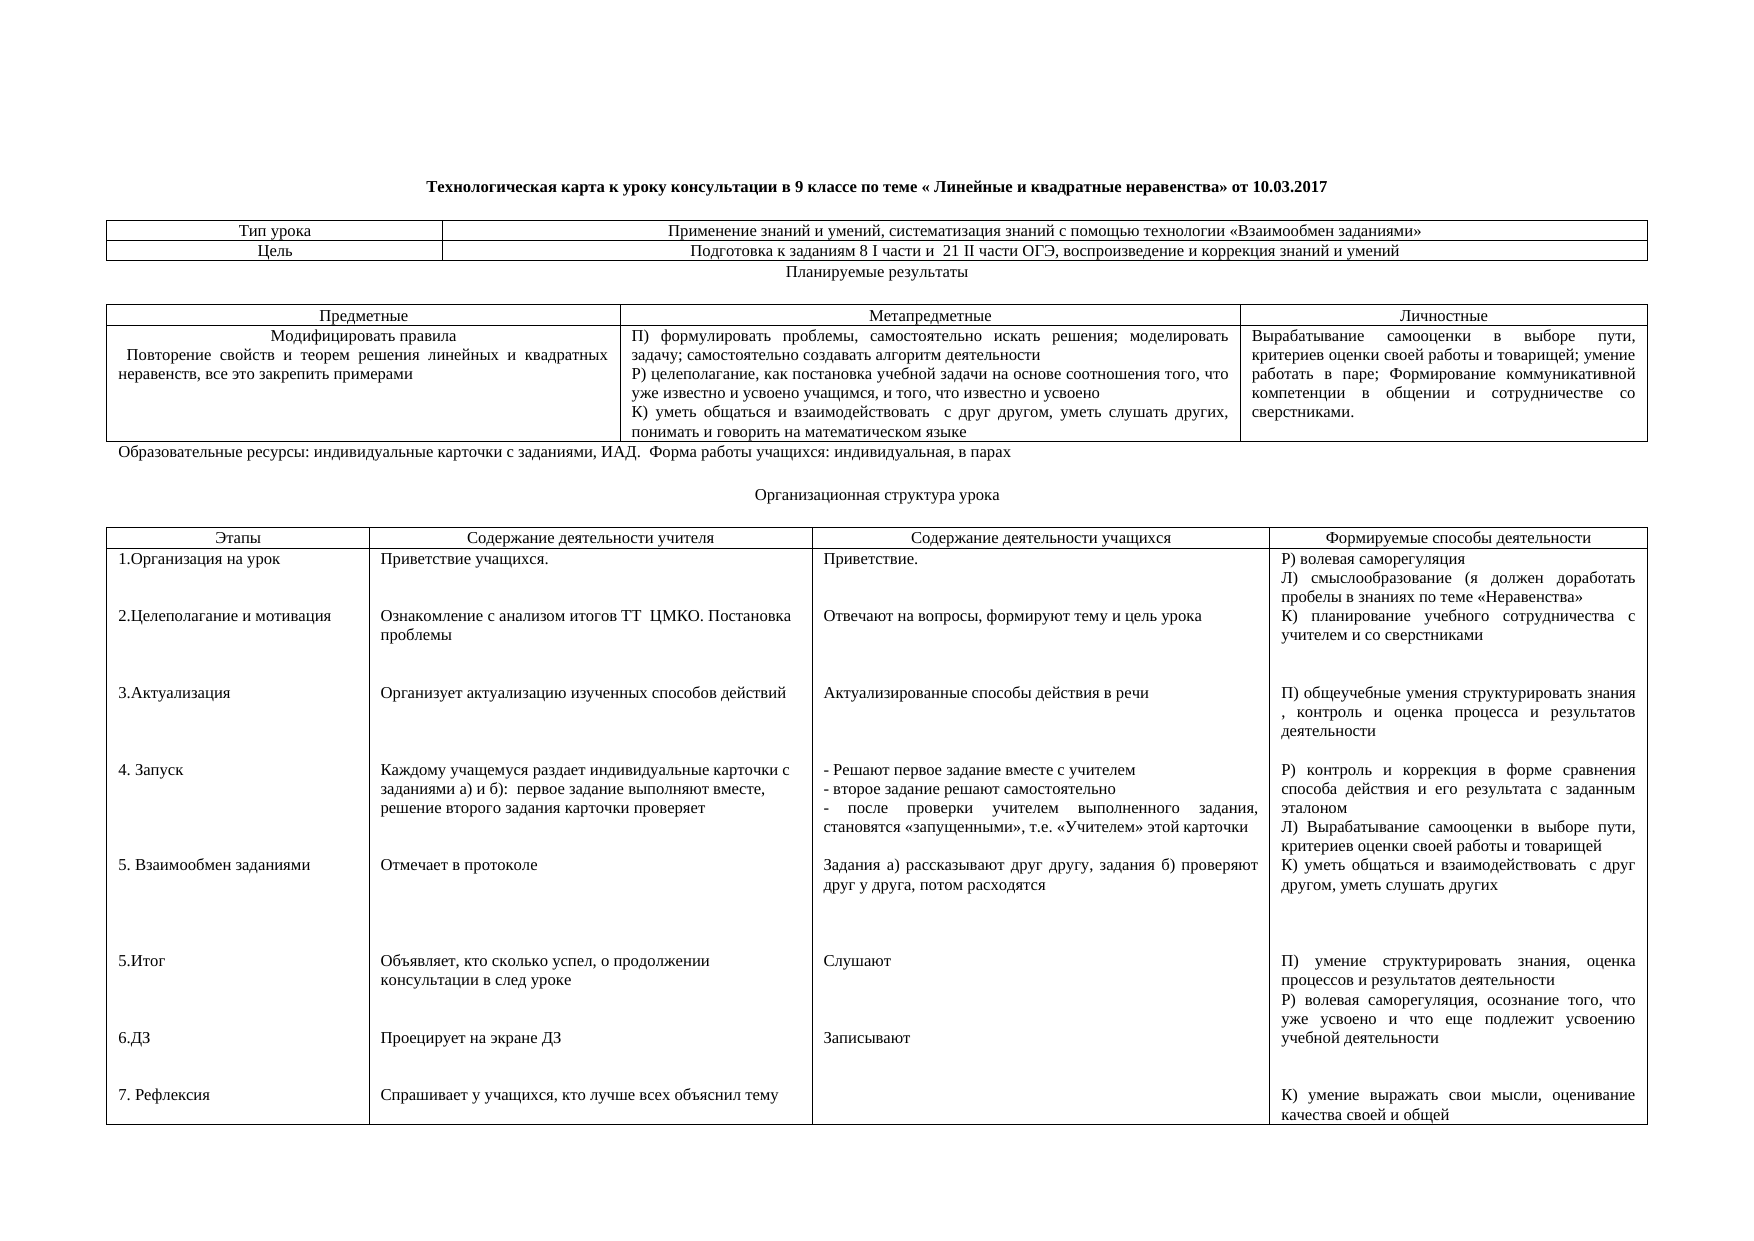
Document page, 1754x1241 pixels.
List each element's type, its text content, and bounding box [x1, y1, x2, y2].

table_cell Вырабатывание самооценки в выборе пути, критериев оценки своей работы и товарищей; умение работать в паре; Формирование коммуникативной компетенции в общении и сотрудничестве со сверстниками. [1241, 326, 1647, 441]
table_cell П) формулировать проблемы, самостоятельно искать решения; моделировать задачу; самостоятельно создавать алгоритм деятельности Р) целеполагание, как постановка учебной задачи на основе соотношения того, что уже известно и усвоено учащимся, и того, что известно и усвоено К) уметь общаться и взаимодействовать с друг другом, уметь слушать других, понимать и говорить на математическом языке [621, 326, 1240, 441]
table_header Содержание деятельности учащихся [813, 528, 1269, 547]
table_cell Модифицировать правила Повторение свойств и теорем решения линейных и квадратных неравенств, все это закрепить примерами [107, 326, 620, 441]
table_header Применение знаний и умений, систематизация знаний с помощью технологии «Взаимообмен заданиями» [443, 221, 1647, 240]
text Организационная структура урока [118, 484, 1636, 503]
table_header Личностные [1241, 305, 1647, 324]
table_cell Подготовка к заданиям 8 I части и 21 II части ОГЭ, воспроизведение и коррекция знаний и умений [443, 241, 1647, 260]
table_header Предметные [107, 305, 620, 324]
table_header Этапы [107, 528, 369, 547]
table_cell Приветствие учащихся. Ознакомление с анализом итогов ТТ ЦМКО. Постановка проблемы Организует актуализацию изученных способов действий Каждому учащемуся раздает индивидуальные карточки с заданиями а) и б): первое задание выполняют вместе, решение второго задания карточки проверяет Отмечает в протоколе Объявляет, кто сколько успел, о продолжении консультации в след уроке Проецирует на экране ДЗ Спрашивает у учащихся, кто лучше всех объяснил тему [370, 549, 812, 1123]
table_header Содержание деятельности учителя [370, 528, 812, 547]
text Технологическая карта к уроку консультации в 9 классе по теме « Линейные и квадратные неравенства» от 10.03.2017 [118, 177, 1636, 196]
text Образовательные ресурсы: индивидуальные карточки с заданиями, ИАД. Форма работы учащихся: индивидуальная, в парах [118, 442, 1636, 461]
table_cell Р) волевая саморегуляция Л) смыслообразование (я должен доработать пробелы в знаниях по теме «Неравенства» К) планирование учебного сотрудничества с учителем и со сверстниками П) общеучебные умения структурировать знания , контроль и оценка процесса и результатов деятельности Р) контроль и коррекция в форме сравнения способа действия и его результата с заданным эталоном Л) Вырабатывание самооценки в выборе пути, критериев оценки своей работы и товарищей К) уметь общаться и взаимодействовать с друг другом, уметь слушать других П) умение структурировать знания, оценка процессов и результатов деятельности Р) волевая саморегуляция, осознание того, что уже усвоено и что еще подлежит усвоению учебной деятельности К) умение выражать свои мысли, оценивание качества своей и общей [1270, 549, 1647, 1123]
table_header Тип урока [107, 221, 442, 240]
table_header Метапредметные [621, 305, 1240, 324]
table_cell 1.Организация на урок 2.Целеполагание и мотивация 3.Актуализация 4. Запуск 5. Взаимообмен заданиями 5.Итог 6.ДЗ 7. Рефлексия [107, 549, 369, 1123]
text Планируемые результаты [118, 261, 1636, 281]
table_cell Цель [107, 241, 442, 260]
table_header Формируемые способы деятельности [1270, 528, 1647, 547]
table_cell Приветствие. Отвечают на вопросы, формируют тему и цель урока Актуализированные способы действия в речи - Решают первое задание вместе с учителем - второе задание решают самостоятельно - после проверки учителем выполненного задания, становятся «запущенными», т.е. «Учителем» этой карточки Задания а) рассказывают друг другу, задания б) проверяют друг у друга, потом расходятся Слушают Записывают [813, 549, 1269, 1123]
